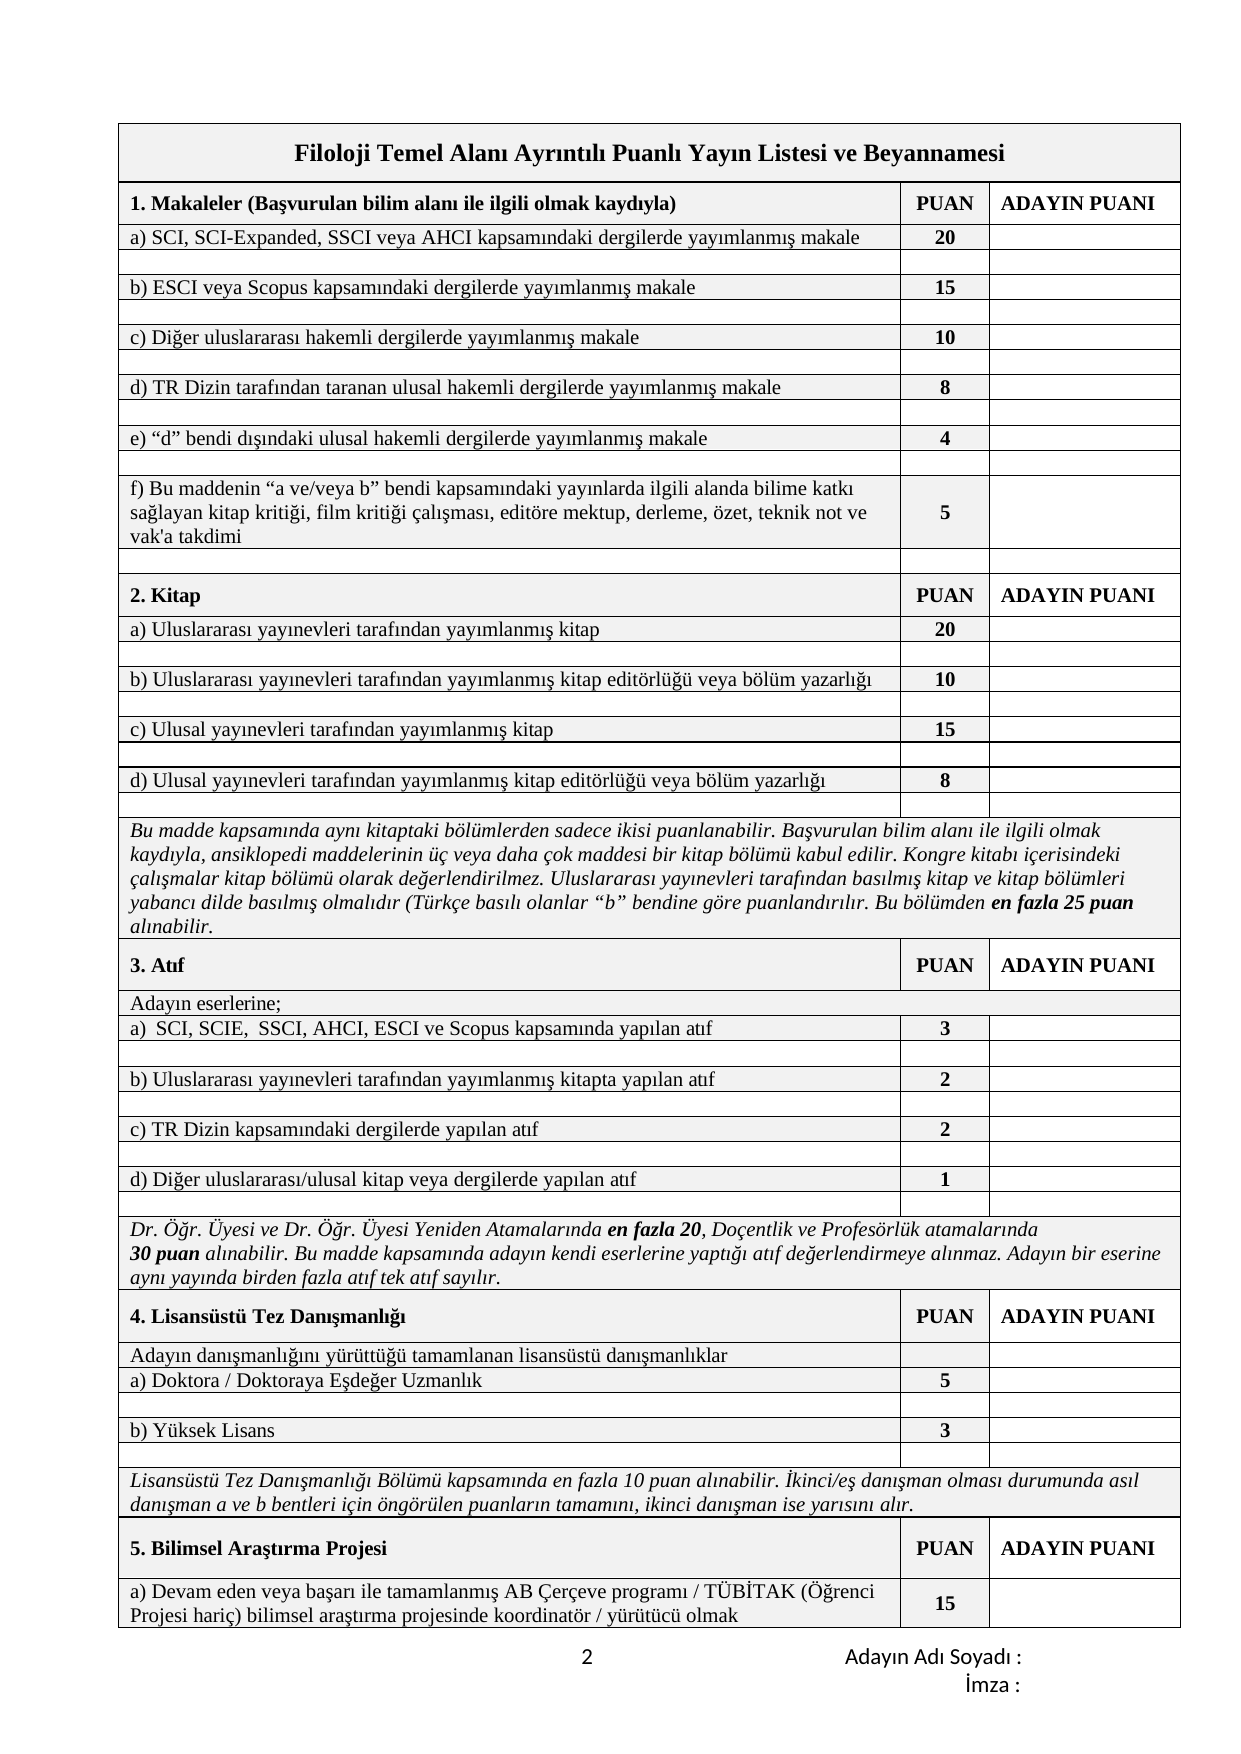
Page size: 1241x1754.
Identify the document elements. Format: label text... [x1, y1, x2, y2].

table_cell [990, 225, 1180, 249]
table_cell [119, 793, 900, 817]
table_cell d) Ulusal yayınevleri tarafından yayımlanmış kitap editörlüğü veya bölüm yazarlığı [119, 768, 900, 792]
table_cell b) Uluslararası yayınevleri tarafından yayımlanmış kitapta yapılan atıf [119, 1067, 900, 1091]
table_cell [119, 692, 900, 716]
table_cell [119, 743, 900, 766]
table_cell PUAN [901, 1518, 989, 1577]
table_cell [990, 426, 1180, 449]
table_cell 2. Kitap [119, 574, 900, 616]
table_cell 10 [901, 667, 989, 691]
table_cell [901, 350, 989, 374]
table_cell [990, 1418, 1180, 1442]
table_cell 15 [901, 1579, 989, 1627]
table_cell [990, 476, 1180, 548]
table_cell PUAN [901, 939, 989, 990]
table_cell [990, 1041, 1180, 1066]
table_cell [990, 793, 1180, 817]
table_cell 1 [901, 1167, 989, 1191]
table_cell ADAYIN PUANI [990, 1518, 1180, 1577]
table_cell [901, 1041, 989, 1066]
table_cell ADAYIN PUANI [990, 1290, 1180, 1342]
table_cell b) Yüksek Lisans [119, 1418, 900, 1442]
table_cell [990, 1142, 1180, 1166]
table_cell a) SCI, SCI-Expanded, SSCI veya AHCI kapsamındaki dergilerde yayımlanmış makale [119, 225, 900, 249]
table_cell [119, 1443, 900, 1467]
table_cell 20 [901, 617, 989, 641]
table_cell 5 [901, 1368, 989, 1392]
table_cell Lisansüstü Tez Danışmanlığı Bölümü kapsamında en fazla 10 puan alınabilir. İkinci/eş danışman olması durumunda asıl danışman a ve b bentleri için öngörülen puanların tamamını, ikinci danışman ise yarısını alır. [119, 1468, 1180, 1516]
table_cell [901, 1142, 989, 1166]
table_cell 8 [901, 375, 989, 399]
table_cell [990, 400, 1180, 424]
table_cell b) ESCI veya Scopus kapsamındaki dergilerde yayımlanmış makale [119, 275, 900, 299]
table_cell [990, 667, 1180, 691]
table_cell [990, 692, 1180, 716]
table_cell d) Diğer uluslararası/ulusal kitap veya dergilerde yapılan atıf [119, 1167, 900, 1191]
table_cell Bu madde kapsamında aynı kitaptaki bölümlerden sadece ikisi puanlanabilir. Başvurulan bilim alanı ile ilgili olmak kaydıyla, ansiklopedi maddelerinin üç veya daha çok maddesi bir kitap bölümü kabul edilir. Kongre kitabı içerisindeki çalışmalar kitap bölümü olarak değerlendirilmez. Uluslararası yayınevleri tarafından basılmış kitap ve kitap bölümleri yabancı dilde basılmış olmalıdır (Türkçe basılı olanlar “b” bendine göre puanlandırılır. Bu bölümden en fazla 25 puan alınabilir. [119, 818, 1180, 938]
table_cell 2 [901, 1117, 989, 1141]
table_cell 10 [901, 325, 989, 349]
table_cell [901, 300, 989, 324]
table_cell Adayın danışmanlığını yürüttüğü tamamlanan lisansüstü danışmanlıklar [119, 1343, 900, 1367]
table_cell [990, 1192, 1180, 1216]
table_cell ADAYIN PUANI [990, 574, 1180, 616]
table_cell [990, 642, 1180, 666]
table_cell a) Devam eden veya başarı ile tamamlanmış AB Çerçeve programı / TÜBİTAK (Öğrenci Projesi hariç) bilimsel araştırma projesinde koordinatör / yürütücü olmak [119, 1579, 900, 1627]
table_cell [901, 1393, 989, 1417]
table_cell [990, 617, 1180, 641]
table_cell [990, 1368, 1180, 1392]
table_cell c) Diğer uluslararası hakemli dergilerde yayımlanmış makale [119, 325, 900, 349]
table_cell [990, 350, 1180, 374]
table_cell [901, 793, 989, 817]
table_cell 5. Bilimsel Araştırma Projesi [119, 1518, 900, 1577]
table_cell 20 [901, 225, 989, 249]
table_cell [990, 549, 1180, 573]
table_cell [901, 400, 989, 424]
table_cell [990, 275, 1180, 299]
table_cell ADAYIN PUANI [990, 183, 1180, 224]
table_cell [990, 1579, 1180, 1627]
table_cell [990, 768, 1180, 792]
table_cell a) Doktora / Doktoraya Eşdeğer Uzmanlık [119, 1368, 900, 1392]
table_cell 15 [901, 717, 989, 741]
table_cell [990, 451, 1180, 475]
table_cell c) Ulusal yayınevleri tarafından yayımlanmış kitap [119, 717, 900, 741]
table_cell [119, 1393, 900, 1417]
table_cell [119, 1142, 900, 1166]
table_cell [901, 1092, 989, 1116]
table_cell [990, 743, 1180, 766]
table_cell a) SCI, SCIE, SSCI, AHCI, ESCI ve Scopus kapsamında yapılan atıf [119, 1016, 900, 1040]
table_cell [990, 325, 1180, 349]
table_header Filoloji Temel Alanı Ayrıntılı Puanlı Yayın Listesi ve Beyannamesi [119, 124, 1180, 181]
table_cell 4 [901, 426, 989, 449]
table_cell 3. Atıf [119, 939, 900, 990]
table_cell [119, 1041, 900, 1066]
table_cell [119, 549, 900, 573]
table_cell 1. Makaleler (Başvurulan bilim alanı ile ilgili olmak kaydıyla) [119, 183, 900, 224]
table_cell [119, 300, 900, 324]
table_cell [990, 250, 1180, 274]
table_cell [901, 1443, 989, 1467]
table_cell [119, 1092, 900, 1116]
table_cell [901, 451, 989, 475]
table_cell [901, 549, 989, 573]
table_cell [901, 642, 989, 666]
table_cell 3 [901, 1016, 989, 1040]
table_cell [990, 1016, 1180, 1040]
table_cell ADAYIN PUANI [990, 939, 1180, 990]
table_cell [901, 1343, 989, 1367]
table_cell [119, 1192, 900, 1216]
table_cell [990, 717, 1180, 741]
table_cell [990, 1117, 1180, 1141]
table_cell [901, 692, 989, 716]
table_cell [990, 1343, 1180, 1367]
table_cell [990, 1167, 1180, 1191]
table_cell [990, 375, 1180, 399]
table_cell 8 [901, 768, 989, 792]
table_cell [990, 1443, 1180, 1467]
table_cell PUAN [901, 183, 989, 224]
table_cell [990, 300, 1180, 324]
table_cell Dr. Öğr. Üyesi ve Dr. Öğr. Üyesi Yeniden Atamalarında en fazla 20, Doçentlik ve Profesörlük atamalarında 30 puan alınabilir. Bu madde kapsamında adayın kendi eserlerine yaptığı atıf değerlendirmeye alınmaz. Adayın bir eserine aynı yayında birden fazla atıf tek atıf sayılır. [119, 1217, 1180, 1289]
table_cell [119, 350, 900, 374]
table_cell 5 [901, 476, 989, 548]
table_cell [119, 642, 900, 666]
table_cell Adayın eserlerine; [119, 991, 1180, 1015]
table_cell [990, 1067, 1180, 1091]
table_cell a) Uluslararası yayınevleri tarafından yayımlanmış kitap [119, 617, 900, 641]
table_cell c) TR Dizin kapsamındaki dergilerde yapılan atıf [119, 1117, 900, 1141]
table_cell 2 [901, 1067, 989, 1091]
table_cell e) “d” bendi dışındaki ulusal hakemli dergilerde yayımlanmış makale [119, 426, 900, 449]
table_cell [119, 400, 900, 424]
table_cell PUAN [901, 1290, 989, 1342]
table_cell [901, 1192, 989, 1216]
table_cell [901, 743, 989, 766]
table_cell [901, 250, 989, 274]
table_cell 3 [901, 1418, 989, 1442]
table_cell 15 [901, 275, 989, 299]
table_cell f) Bu maddenin “a ve/veya b” bendi kapsamındaki yayınlarda ilgili alanda bilime katkı sağlayan kitap kritiği, film kritiği çalışması, editöre mektup, derleme, özet, teknik not ve vak'a takdimi [119, 476, 900, 548]
table_cell PUAN [901, 574, 989, 616]
table_cell [119, 250, 900, 274]
table_cell d) TR Dizin tarafından taranan ulusal hakemli dergilerde yayımlanmış makale [119, 375, 900, 399]
table_cell b) Uluslararası yayınevleri tarafından yayımlanmış kitap editörlüğü veya bölüm yazarlığı [119, 667, 900, 691]
table_cell [990, 1092, 1180, 1116]
table_cell [119, 451, 900, 475]
table_cell 4. Lisansüstü Tez Danışmanlığı [119, 1290, 900, 1342]
table_cell [990, 1393, 1180, 1417]
